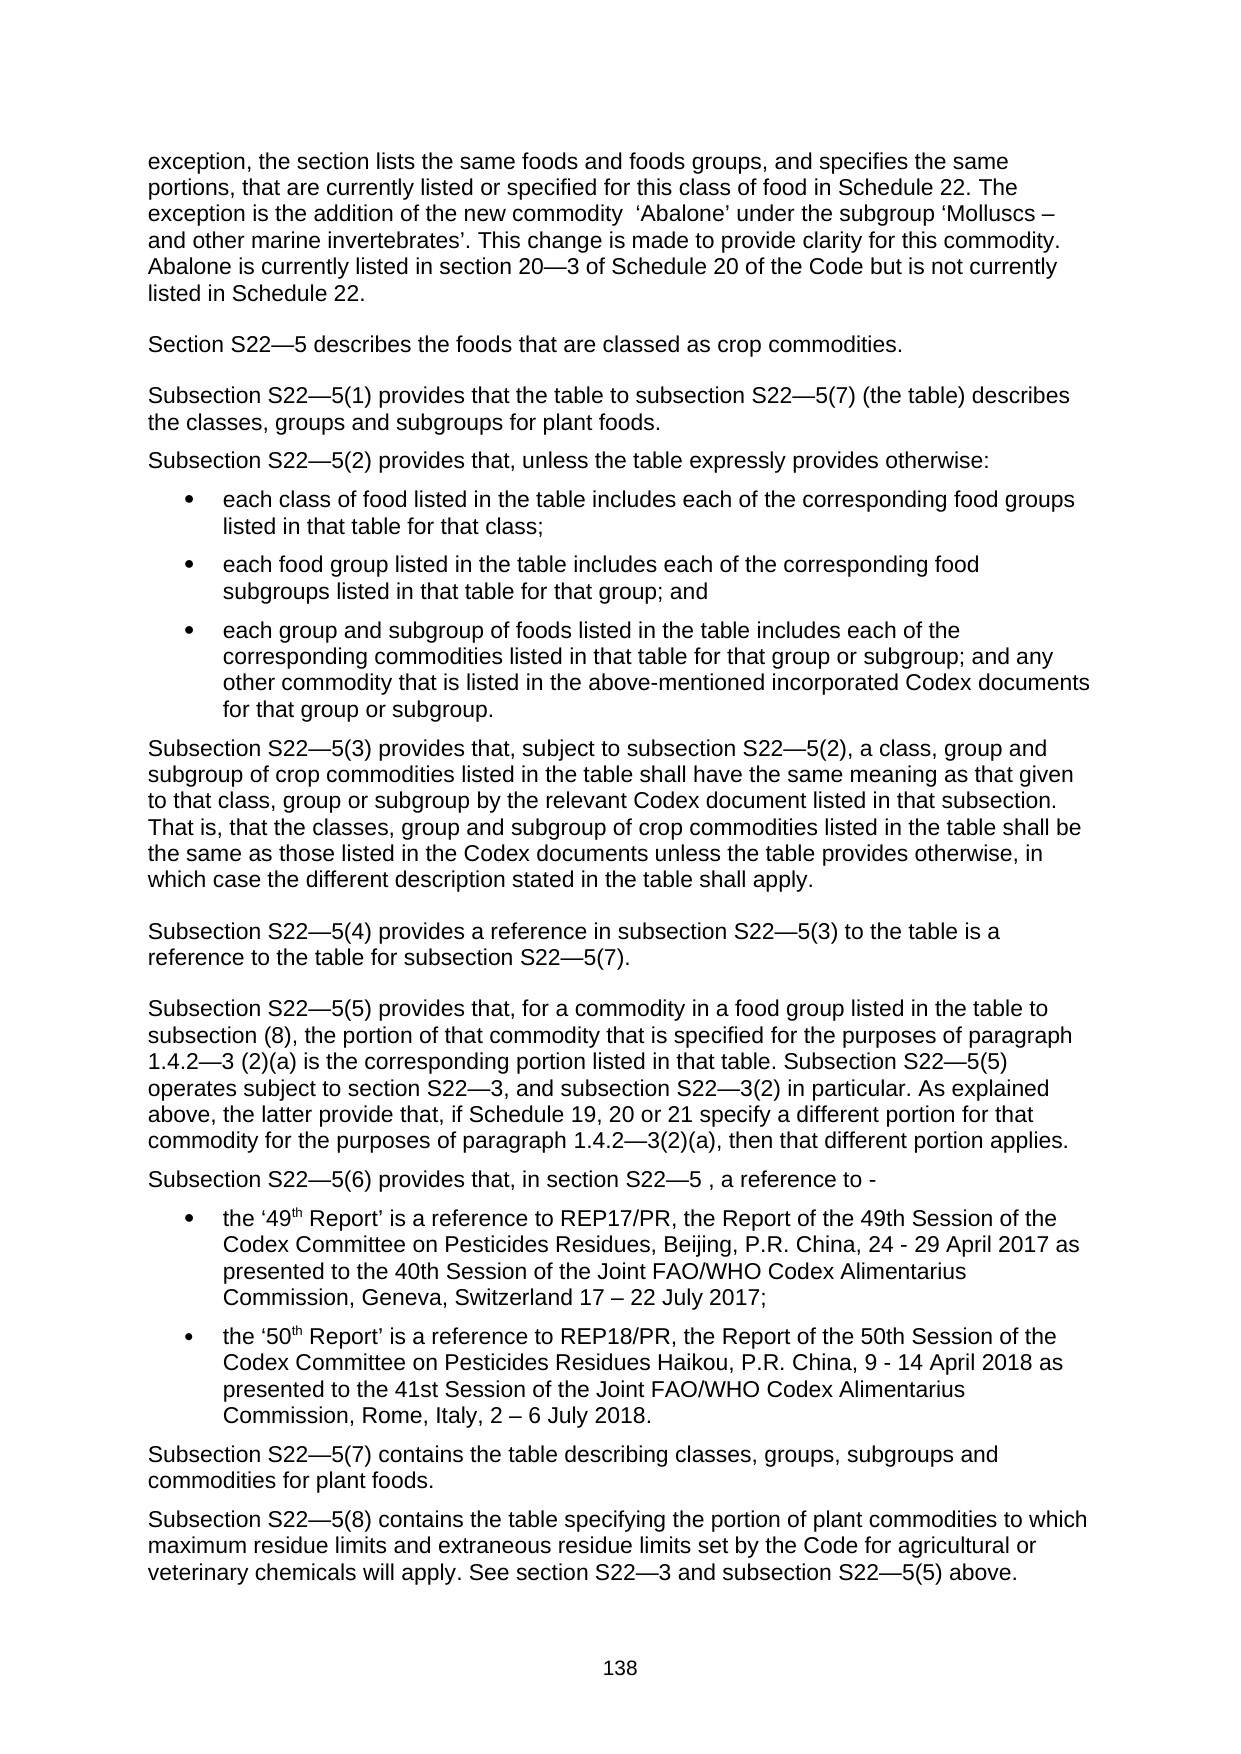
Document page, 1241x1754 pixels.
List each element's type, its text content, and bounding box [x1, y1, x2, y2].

list each group and subgroup of foods listed in the table includes each of the corresponding commodities listed in that table for that group or subgroup; and any other commodity that is listed in the above-mentioned incorporated Codex documents for that group or subgroup. [185, 617, 1092, 722]
text Subsection S22—5(6) provides that, in section S22—5 , a reference to - [148, 1166, 1092, 1192]
text Subsection S22—5(3) provides that, subject to subsection S22—5(2), a class, group and subgroup of crop commodities listed in the table shall have the same meaning as that given to that class, group or subgroup by the relevant Codex document listed in that subsection. That is, that the classes, group and subgroup of crop commodities listed in the table shall be the same as those listed in the Codex documents unless the table provides otherwise, in which case the different description stated in the table shall apply. [148, 734, 1092, 893]
list the ‘50th Report’ is a reference to REP18/PR, the Report of the 50th Session of the Codex Committee on Pesticides Residues Haikou, P.R. China, 9 - 14 April 2018 as presented to the 41st Session of the Joint FAO/WHO Codex Alimentarius Commission, Rome, Italy, 2 – 6 July 2018. [185, 1323, 1092, 1428]
text Section S22—5 describes the foods that are classed as crop commodities. [148, 331, 1092, 357]
text Subsection S22—5(4) provides a reference in subsection S22—5(3) to the table is a reference to the table for subsection S22—5(7). [148, 918, 1092, 970]
text Subsection S22—5(1) provides that the table to subsection S22—5(7) (the table) describes the classes, groups and subgroups for plant foods. [148, 382, 1092, 435]
list each food group listed in the table includes each of the corresponding food subgroups listed in that table for that group; and [185, 551, 1092, 604]
list the ‘49th Report’ is a reference to REP17/PR, the Report of the 49th Session of the Codex Committee on Pesticides Residues, Beijing, P.R. China, 24 - 29 April 2017 as presented to the 40th Session of the Joint FAO/WHO Codex Alimentarius Commission, Geneva, Switzerland 17 – 22 July 2017; [185, 1205, 1092, 1310]
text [148, 148, 1092, 306]
text Subsection S22—5(8) contains the table specifying the portion of plant commodities to which maximum residue limits and extraneous residue limits set by the Code for agricultural or veterinary chemicals will apply. See section S22—3 and subsection S22—5(5) above. [148, 1506, 1092, 1585]
text Subsection S22—5(5) provides that, for a commodity in a food group listed in the table to subsection (8), the portion of that commodity that is specified for the purposes of paragraph 1.4.2—3 (2)(a) is the corresponding portion listed in that table. Subsection S22—5(5) operates subject to section S22—3, and subsection S22—3(2) in particular. As explained above, the latter provide that, if Schedule 19, 20 or 21 specify a different portion for that commodity for the purposes of paragraph 1.4.2—3(2)(a), then that different portion applies. [148, 995, 1092, 1153]
list each class of food listed in the table includes each of the corresponding food groups listed in that table for that class; [185, 486, 1092, 539]
text Subsection S22—5(2) provides that, unless the table expressly provides otherwise: [148, 447, 1092, 474]
text Subsection S22—5(7) contains the table describing classes, groups, subgroups and commodities for plant foods. [148, 1441, 1092, 1493]
